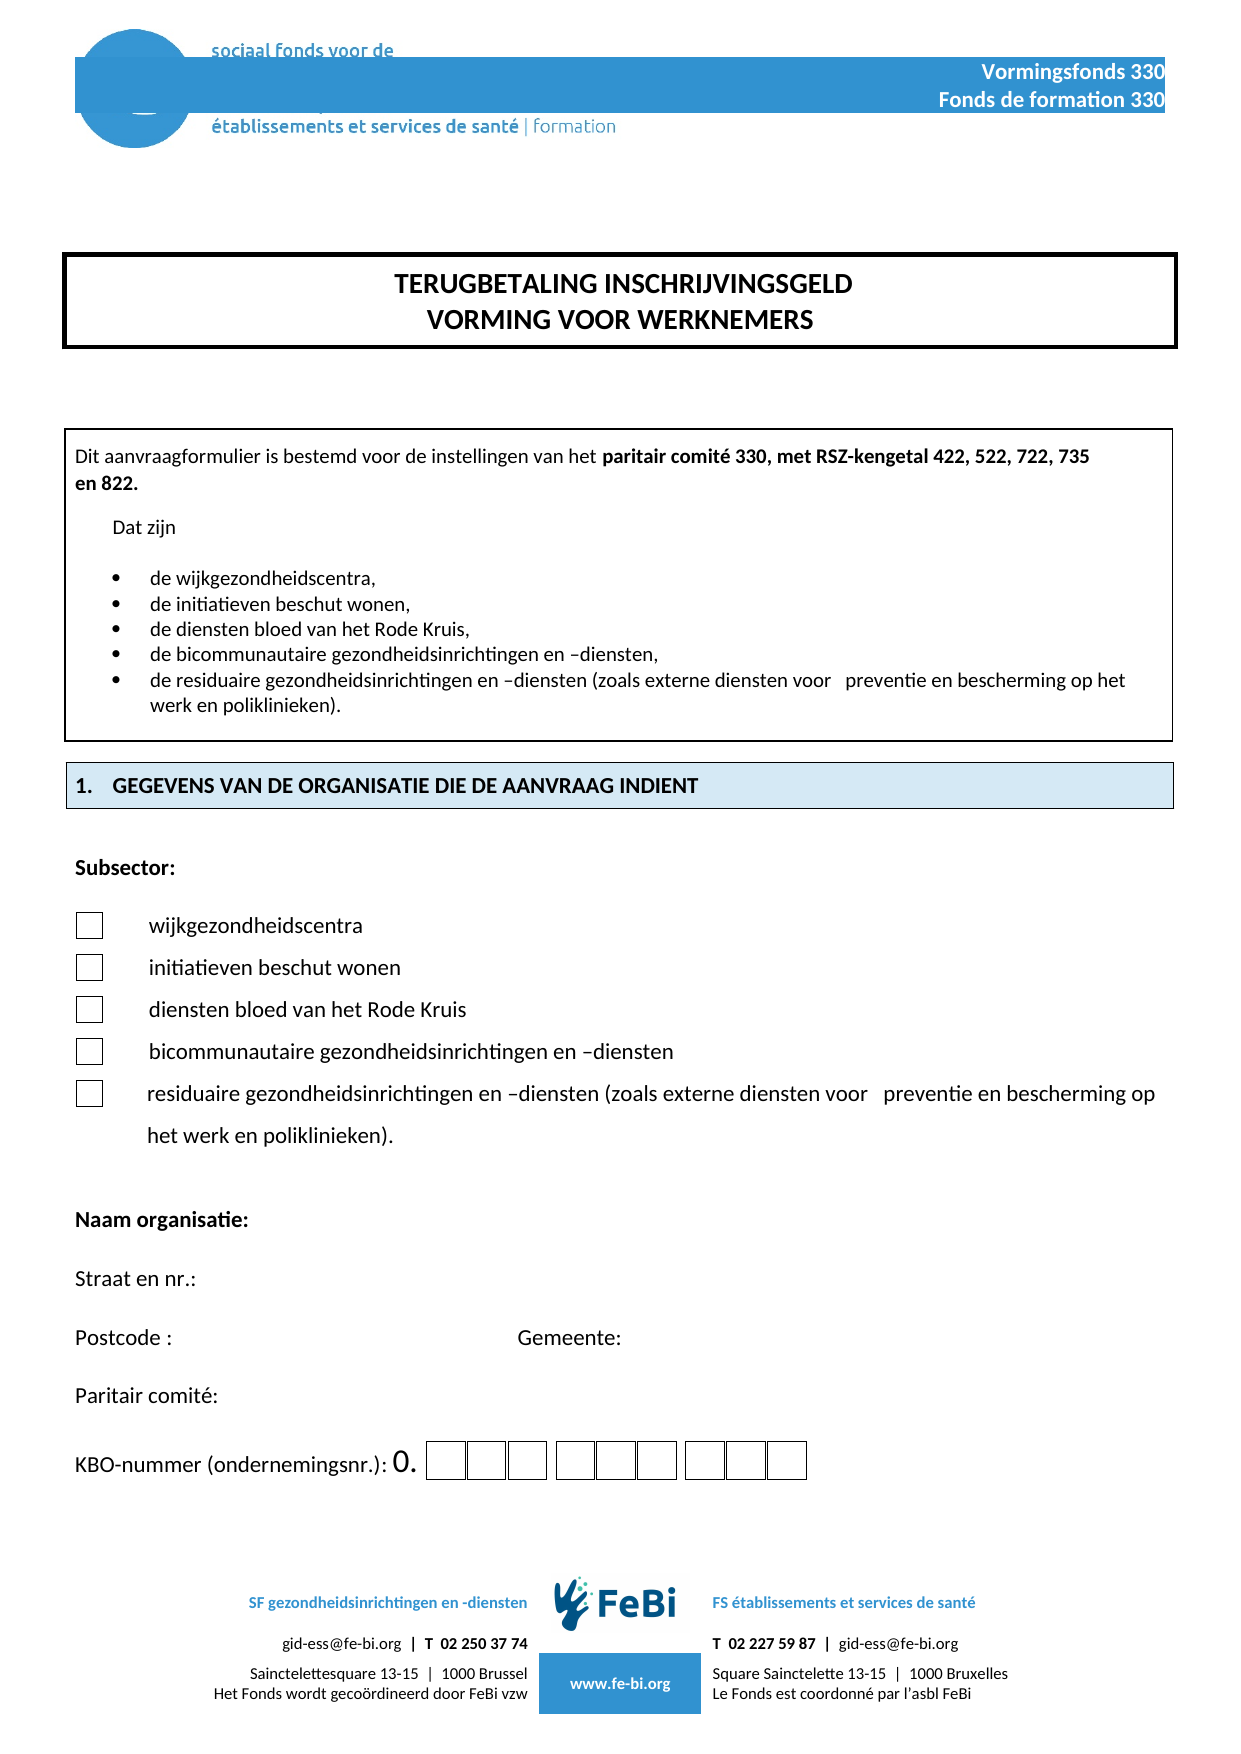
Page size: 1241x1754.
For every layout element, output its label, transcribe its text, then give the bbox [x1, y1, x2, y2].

subtitle TERUGBETALING INSCHRIJVINGSGELD [67, 257, 1174, 288]
picture [75, 113, 629, 148]
list de initiatieven beschut wonen, [112, 591, 1165, 616]
text KBO-nummer (ondernemingsnr.): 0. [75, 1440, 1165, 1481]
text Postcode : Gemeente: [75, 1323, 1165, 1351]
text Straat en nr.: [75, 1264, 1165, 1292]
text Naam organisatie: [75, 1205, 1165, 1233]
text Paritair comité: [75, 1381, 1165, 1409]
text Dit aanvraagformulier is bestemd voor de instellingen van het paritair comité 330, met RSZ-kengetal 422, 522, 722, 735 en 822. [75, 443, 1165, 496]
text Subsector: [75, 853, 1165, 881]
list GEGEVENS VAN DE ORGANISATIE DIE DE AANVRAAG INDIENT [67, 763, 1173, 808]
list Dat zijn [75, 514, 1165, 540]
subtitle VORMING VOOR WERKNEMERS [67, 288, 1174, 345]
list de diensten bloed van het Rode Kruis, [112, 616, 1165, 642]
list de residuaire gezondheidsinrichtingen en –diensten (zoals externe diensten voor preventie en bescherming op het werk en poliklinieken). [112, 667, 1165, 718]
list bicommunautaire gezondheidsinrichtingen en –diensten [75, 1037, 1165, 1065]
picture [75, 29, 629, 57]
list de bicommunautaire gezondheidsinrichtingen en –diensten, [112, 642, 1165, 667]
picture [550, 1573, 690, 1633]
list residuaire gezondheidsinrichtingen en –diensten (zoals externe diensten voor preventie en bescherming op het werk en poliklinieken). [75, 1079, 1165, 1149]
list wijkgezondheidscentra [75, 911, 1165, 939]
list de wijkgezondheidscentra, [112, 565, 1165, 591]
list initiatieven beschut wonen [75, 953, 1165, 981]
list diensten bloed van het Rode Kruis [75, 995, 1165, 1023]
